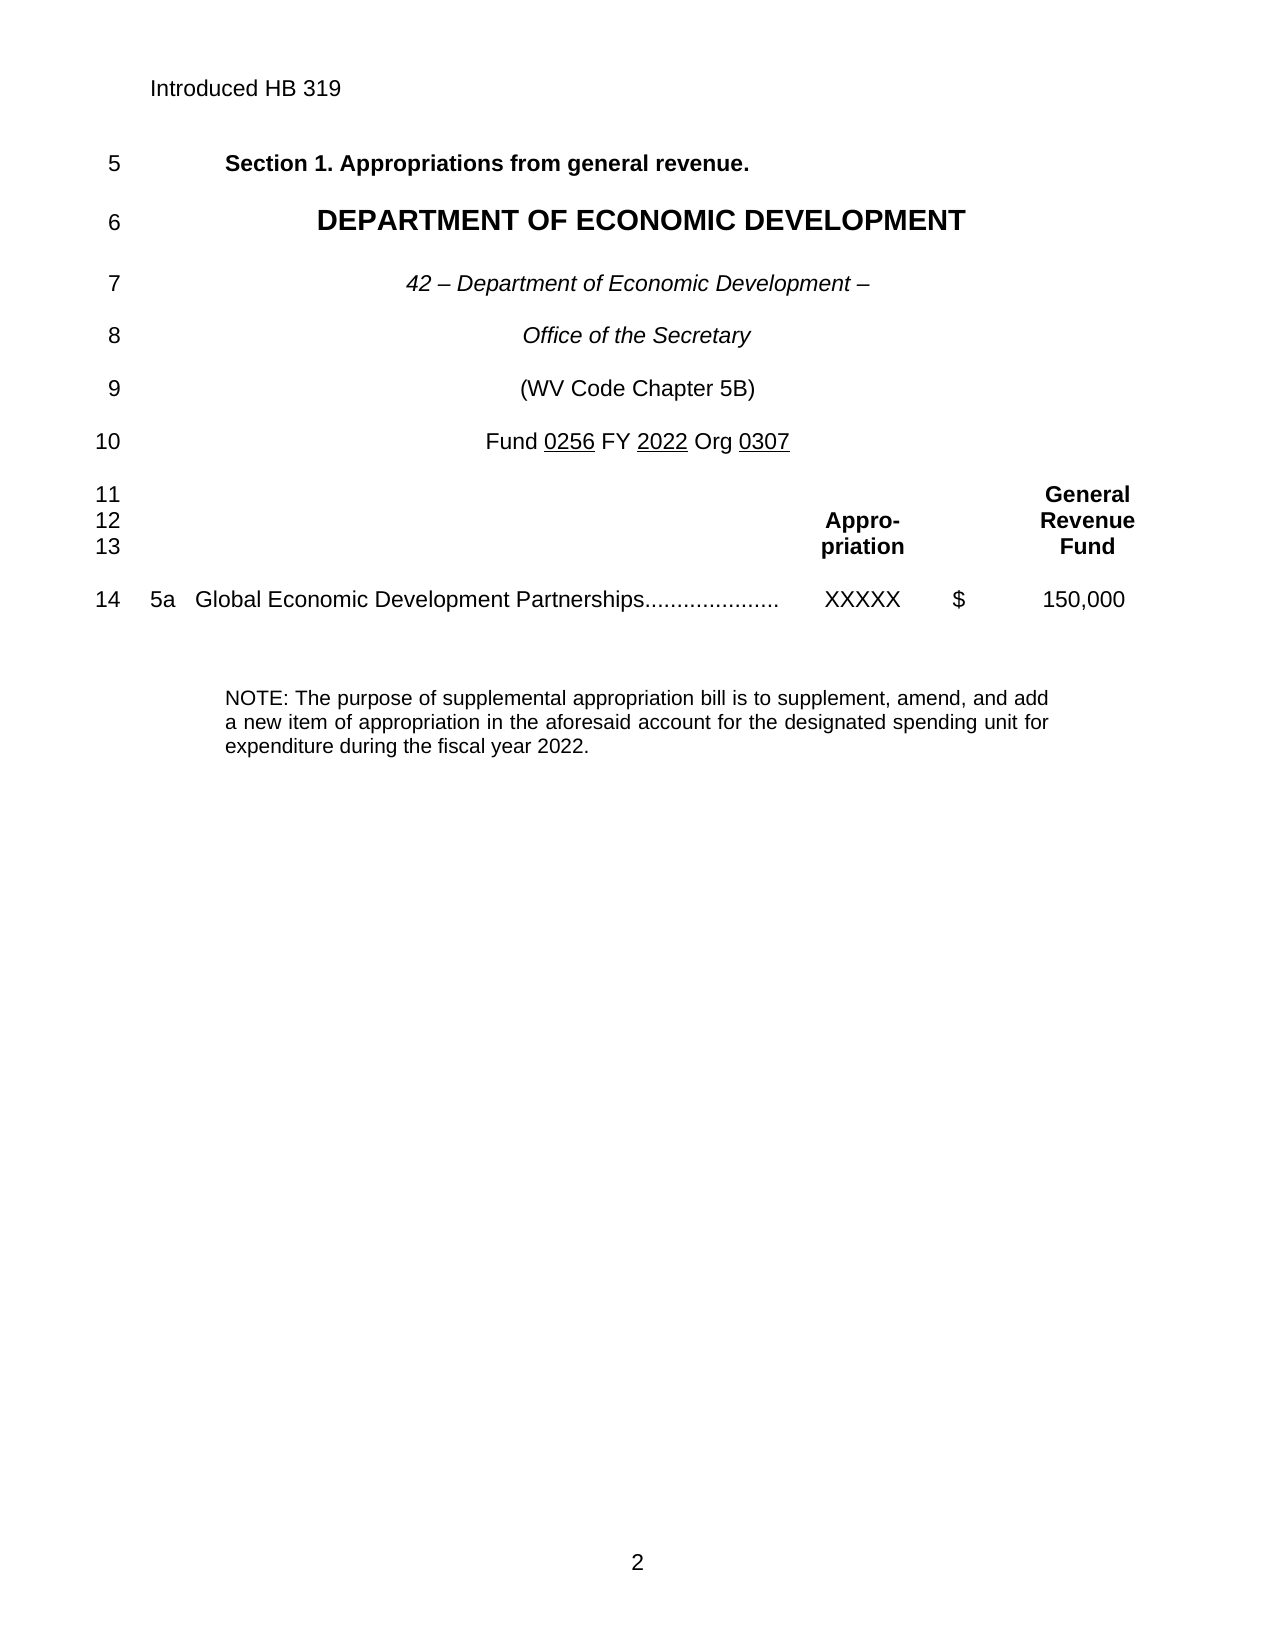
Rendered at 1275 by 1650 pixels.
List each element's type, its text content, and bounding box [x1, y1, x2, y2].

text priation Fund [150, 533, 1125, 560]
text Fund 0256 FY 2022 Org 0307 [150, 428, 1125, 454]
text Appro- Revenue [150, 507, 1125, 533]
subtitle department of economic development [150, 203, 1125, 236]
text (WV Code Chapter 5B) [150, 375, 1125, 402]
text 42 – Department of Economic Development – [150, 270, 1125, 296]
subtitle Section 1. Appropriations from general revenue. [225, 150, 1125, 176]
text General [150, 481, 1125, 507]
text Office of the Secretary [150, 322, 1125, 349]
text 5a Global Economic Development Partnerships XXXXX $ 150,000 [150, 586, 1125, 612]
text NOTE: The purpose of supplemental appropriation bill is to supplement, amend, and add a new item of appropriation in the aforesaid account for the designated spending unit for expenditure during the fiscal year 2022. [225, 686, 1050, 757]
